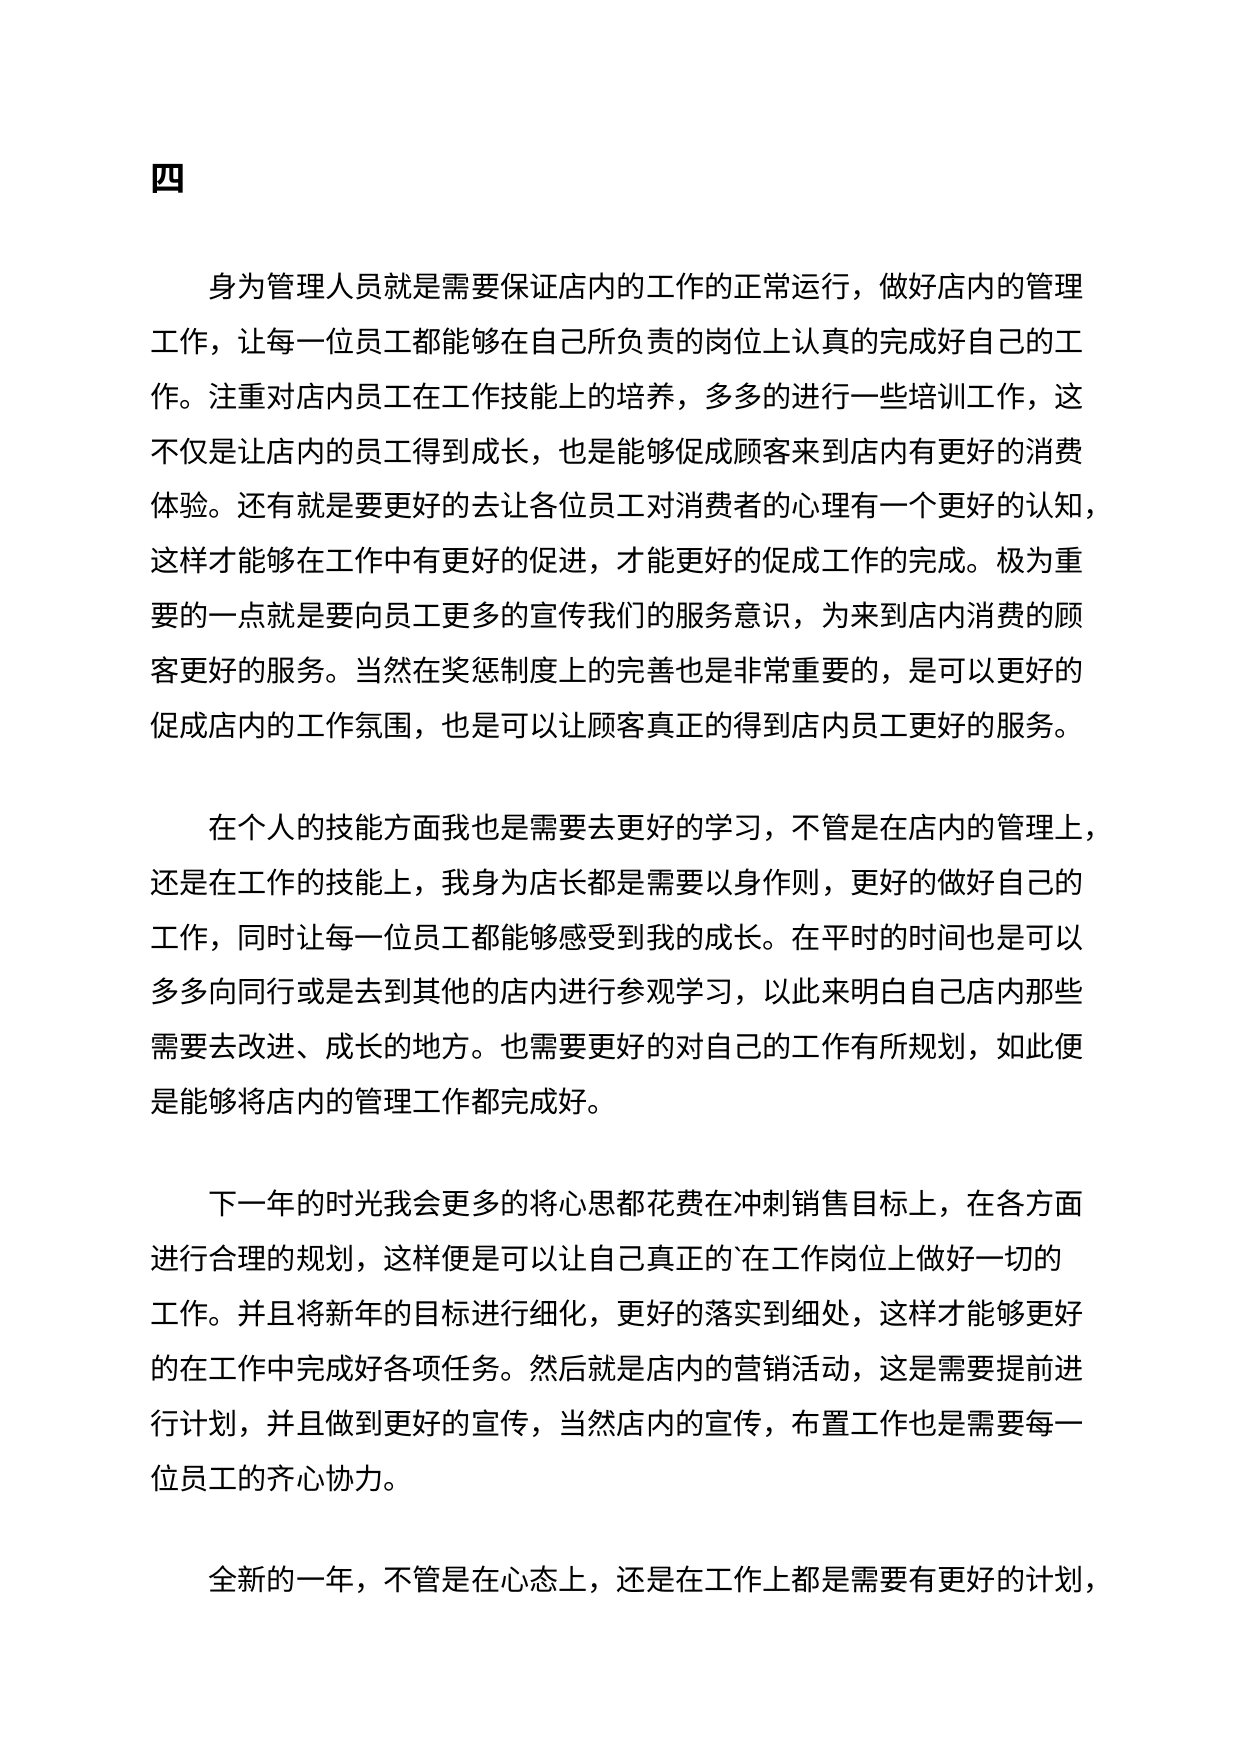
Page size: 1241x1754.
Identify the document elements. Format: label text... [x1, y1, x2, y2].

text 下一年的时光我会更多的将心思都花费在冲刺销售目标上，在各方面进行合理的规划，这样便是可以让自己真正的`在工作岗位上做好一切的工作。并且将新年的目标进行细化，更好的落实到细处，这样才能够更好的在工作中完成好各项任务。然后就是店内的营销活动，这是需要提前进行计划，并且做到更好的宣传，当然店内的宣传，布置工作也是需要每一位员工的齐心协力。 [150, 1181, 1090, 1497]
text 在个人的技能方面我也是需要去更好的学习，不管是在店内的管理上，还是在工作的技能上，我身为店长都是需要以身作则，更好的做好自己的工作，同时让每一位员工都能够感受到我的成长。在平时的时间也是可以多多向同行或是去到其他的店内进行参观学习，以此来明白自己店内那些需要去改进、成长的地方。也需要更好的对自己的工作有所规划，如此便是能够将店内的管理工作都完成好。 [150, 804, 1090, 1121]
text 身为管理人员就是需要保证店内的工作的正常运行，做好店内的管理工作，让每一位员工都能够在自己所负责的岗位上认真的完成好自己的工作。注重对店内员工在工作技能上的培养，多多的进行一些培训工作，这不仅是让店内的员工得到成长，也是能够促成顾客来到店内有更好的消费体验。还有就是要更好的去让各位员工对消费者的心理有一个更好的认知，这样才能够在工作中有更好的促进，才能更好的促成工作的完成。极为重要的一点就是要向员工更多的宣传我们的服务意识，为来到店内消费的顾客更好的服务。当然在奖惩制度上的完善也是非常重要的，是可以更好的促成店内的工作氛围，也是可以让顾客真正的得到店内员工更好的服务。 [150, 263, 1090, 745]
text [150, 1557, 1090, 1599]
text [150, 150, 1090, 201]
